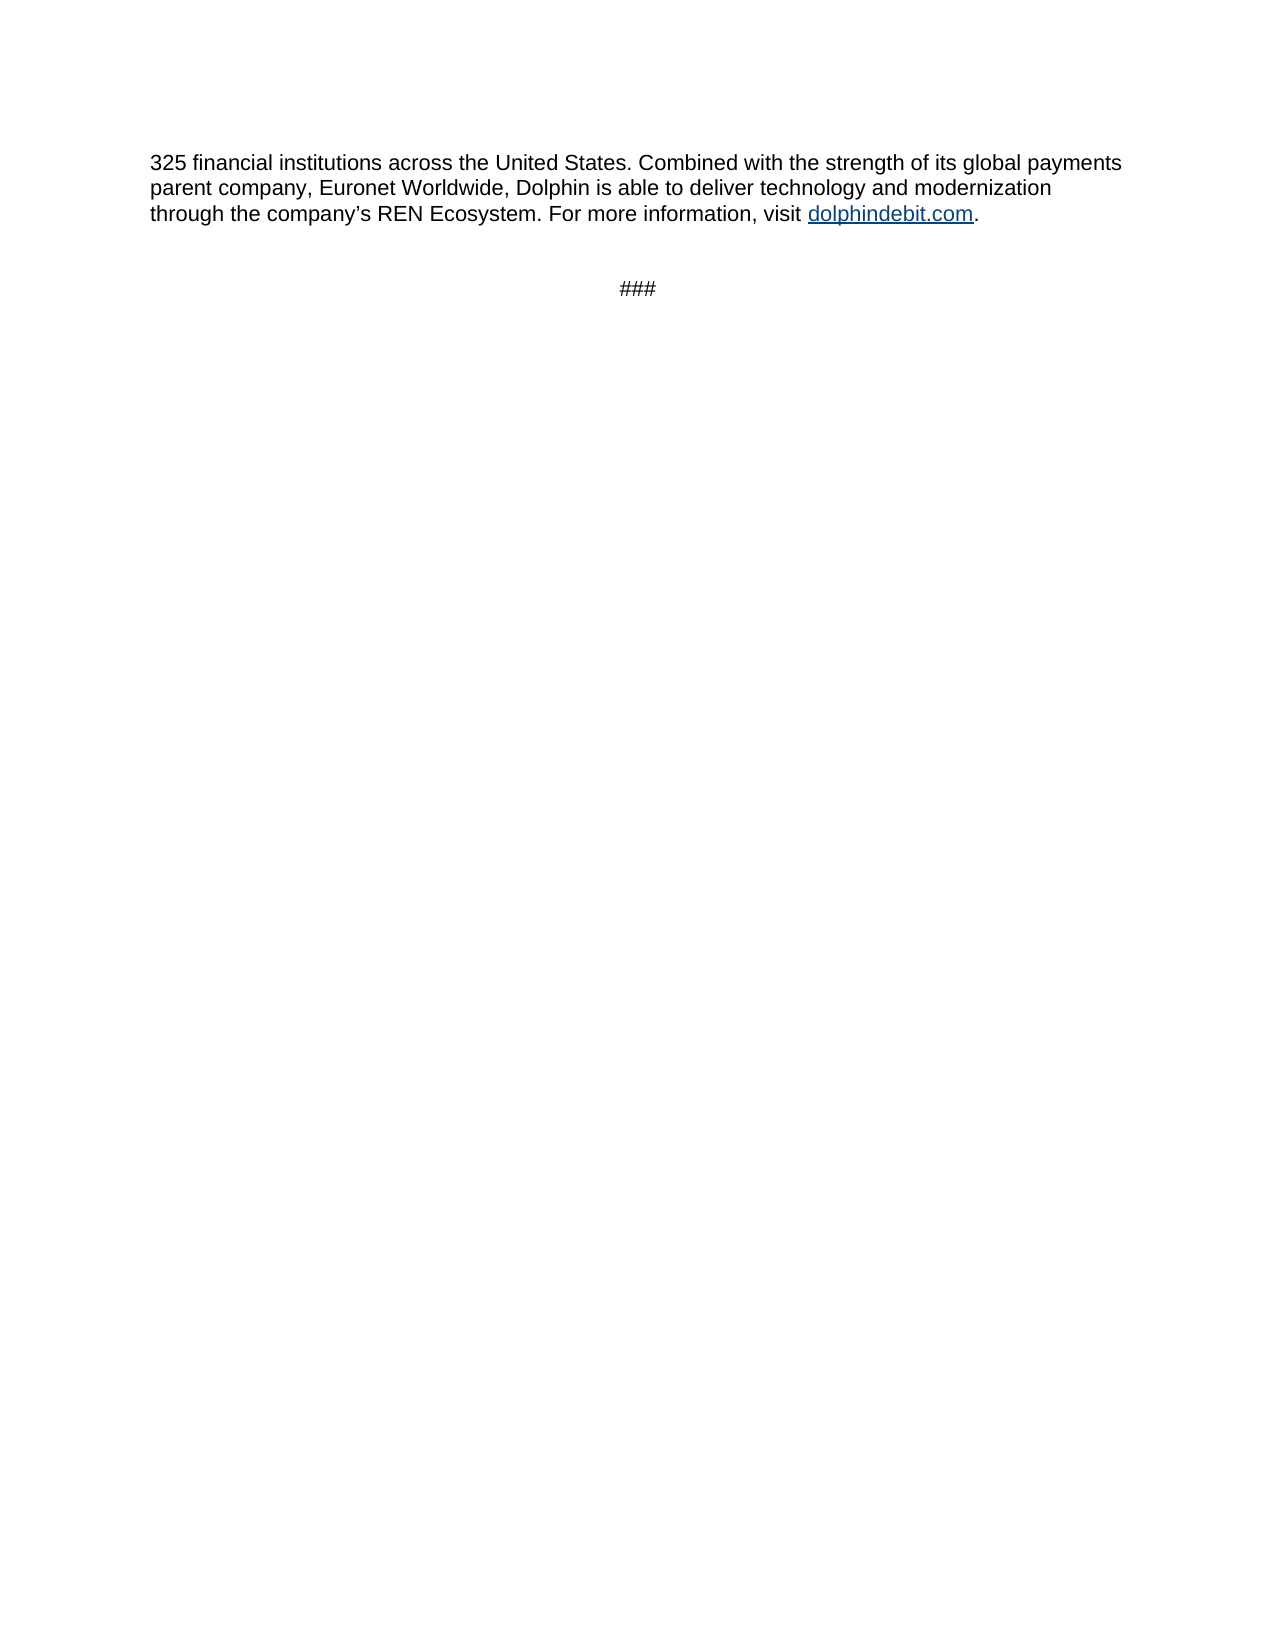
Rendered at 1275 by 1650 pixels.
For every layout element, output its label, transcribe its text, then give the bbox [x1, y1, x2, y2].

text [150, 150, 1125, 226]
text ### [150, 276, 1125, 301]
